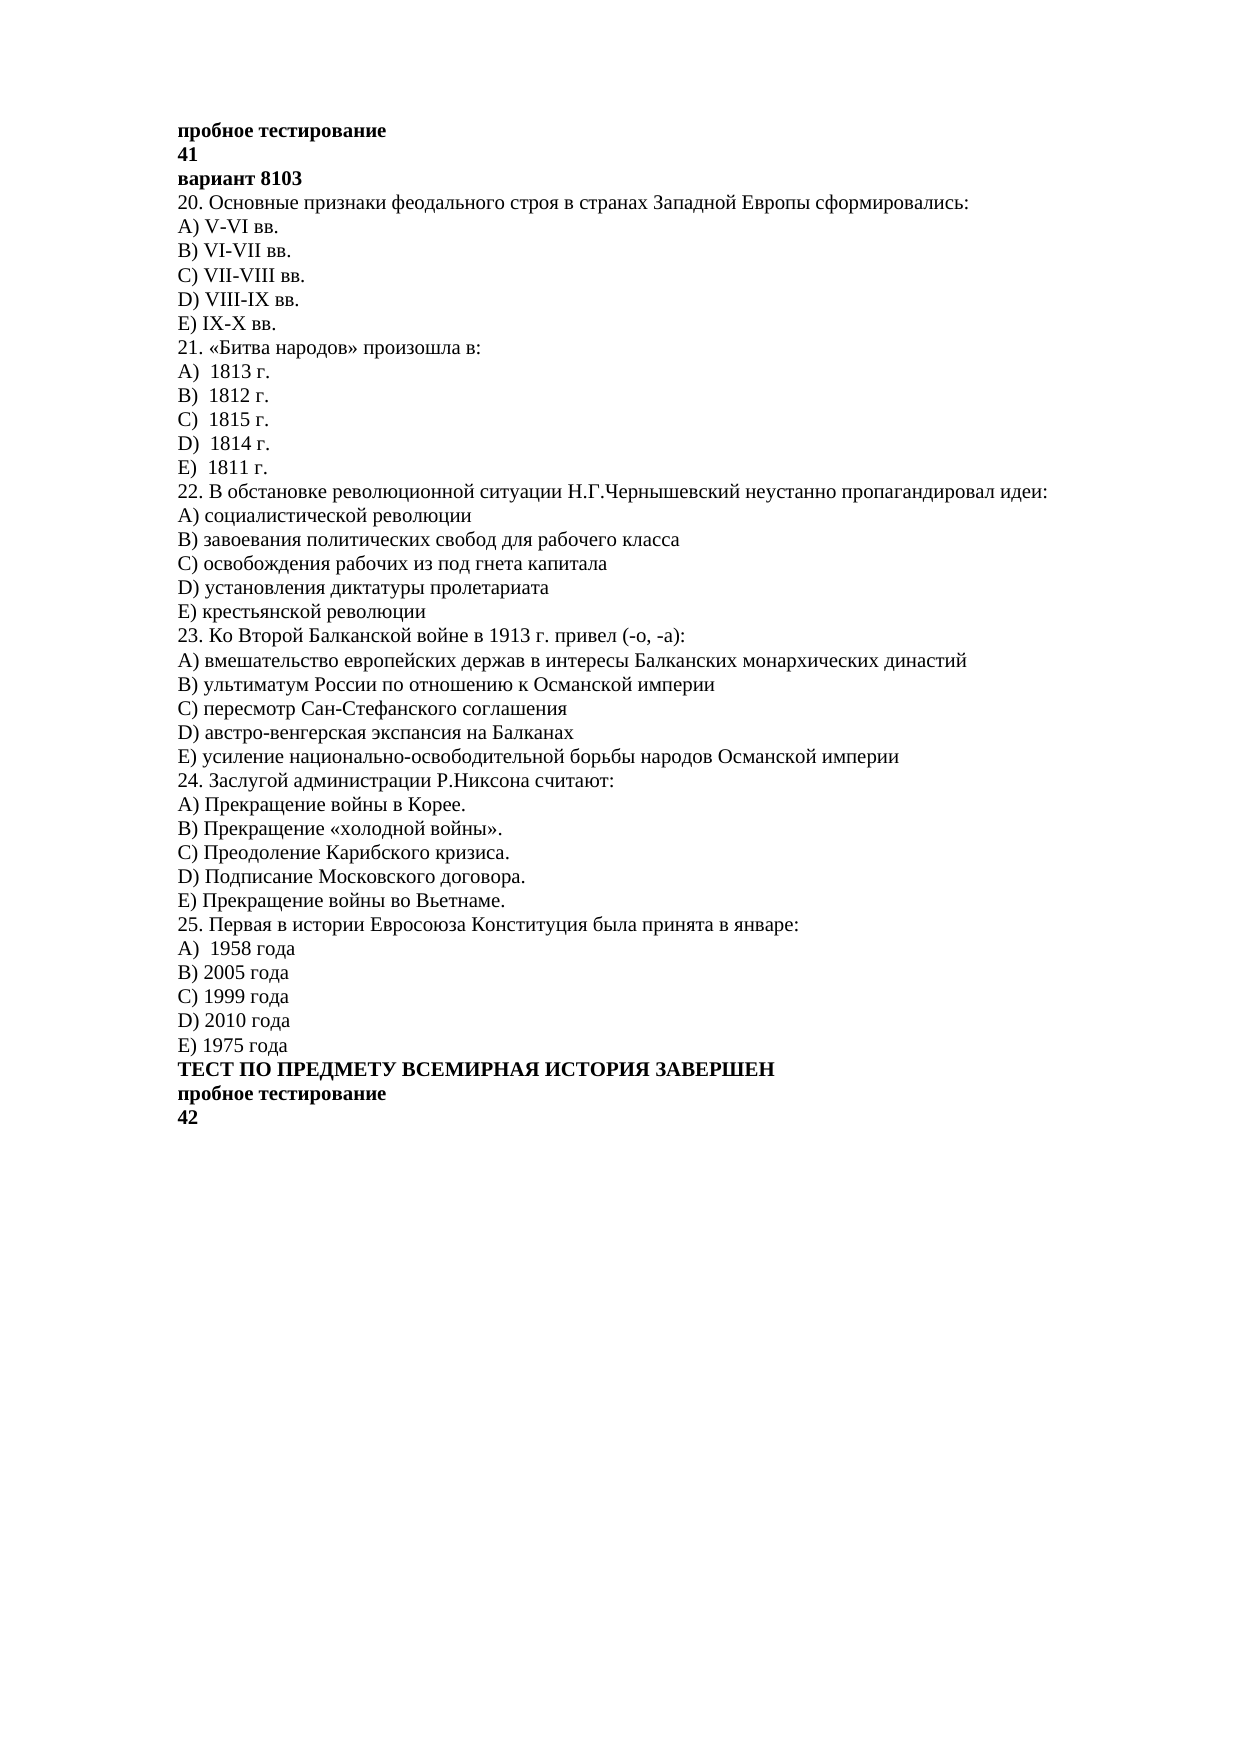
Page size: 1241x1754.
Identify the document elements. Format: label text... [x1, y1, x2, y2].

text B) завоевания политических свобод для рабочего класса [177, 527, 1152, 551]
text вариант 8103 [177, 166, 1152, 190]
text A) 1958 года [177, 936, 1152, 960]
text D) установления диктатуры пролетариата [177, 575, 1152, 599]
text 21. «Битва народов» произошла в: [177, 335, 1152, 359]
text 42 [177, 1105, 1152, 1129]
text E) Прекращение войны во Вьетнаме. [177, 888, 1152, 912]
text A) Прекращение войны в Корее. [177, 792, 1152, 816]
text 23. Ко Второй Балканской войне в 1913 г. привел (-о, -а): [177, 623, 1152, 647]
text C) освобождения рабочих из под гнета капитала [177, 551, 1152, 575]
text E) 1811 г. [177, 455, 1152, 479]
text C) Преодоление Карибского кризиса. [177, 840, 1152, 864]
text B) 2005 года [177, 960, 1152, 984]
text E) IX-X вв. [177, 311, 1152, 335]
text пробное тестирование [177, 1081, 1152, 1105]
text D) VIII-IX вв. [177, 287, 1152, 311]
text пробное тестирование [177, 118, 1152, 142]
text D) 1814 г. [177, 431, 1152, 455]
text C) 1815 г. [177, 407, 1152, 431]
text D) 2010 года [177, 1008, 1152, 1032]
text B) ультиматум России по отношению к Османской империи [177, 672, 1152, 696]
text B) Прекращение «холодной войны». [177, 816, 1152, 840]
text 20. Основные признаки феодального строя в странах Западной Европы сформировались: [177, 190, 1152, 214]
text 22. В обстановке революционной ситуации Н.Г.Чернышевский неустанно пропагандировал идеи: [177, 479, 1152, 503]
text C) VII-VIII вв. [177, 262, 1152, 287]
text 24. Заслугой администрации Р.Никсона считают: [177, 768, 1152, 792]
text A) V-VI вв. [177, 214, 1152, 238]
text ТЕСТ ПО ПРЕДМЕТУ ВСЕМИРНАЯ ИСТОРИЯ ЗАВЕРШЕН [177, 1057, 1152, 1081]
text A) социалистической революции [177, 503, 1152, 527]
text D) Подписание Московского договора. [177, 864, 1152, 888]
text E) 1975 года [177, 1032, 1152, 1057]
text C) пересмотр Сан-Стефанского соглашения [177, 696, 1152, 720]
text D) австро-венгерская экспансия на Балканах [177, 720, 1152, 744]
text 25. Первая в истории Евросоюза Конституция была принята в январе: [177, 912, 1152, 936]
text E) крестьянской революции [177, 599, 1152, 623]
text B) VI-VII вв. [177, 238, 1152, 262]
text A) вмешательство европейских держав в интересы Балканских монархических династий [177, 647, 1152, 672]
text C) 1999 года [177, 984, 1152, 1008]
text E) усиление национально-освободительной борьбы народов Османской империи [177, 744, 1152, 768]
text A) 1813 г. [177, 359, 1152, 383]
text 41 [177, 142, 1152, 166]
text B) 1812 г. [177, 383, 1152, 407]
